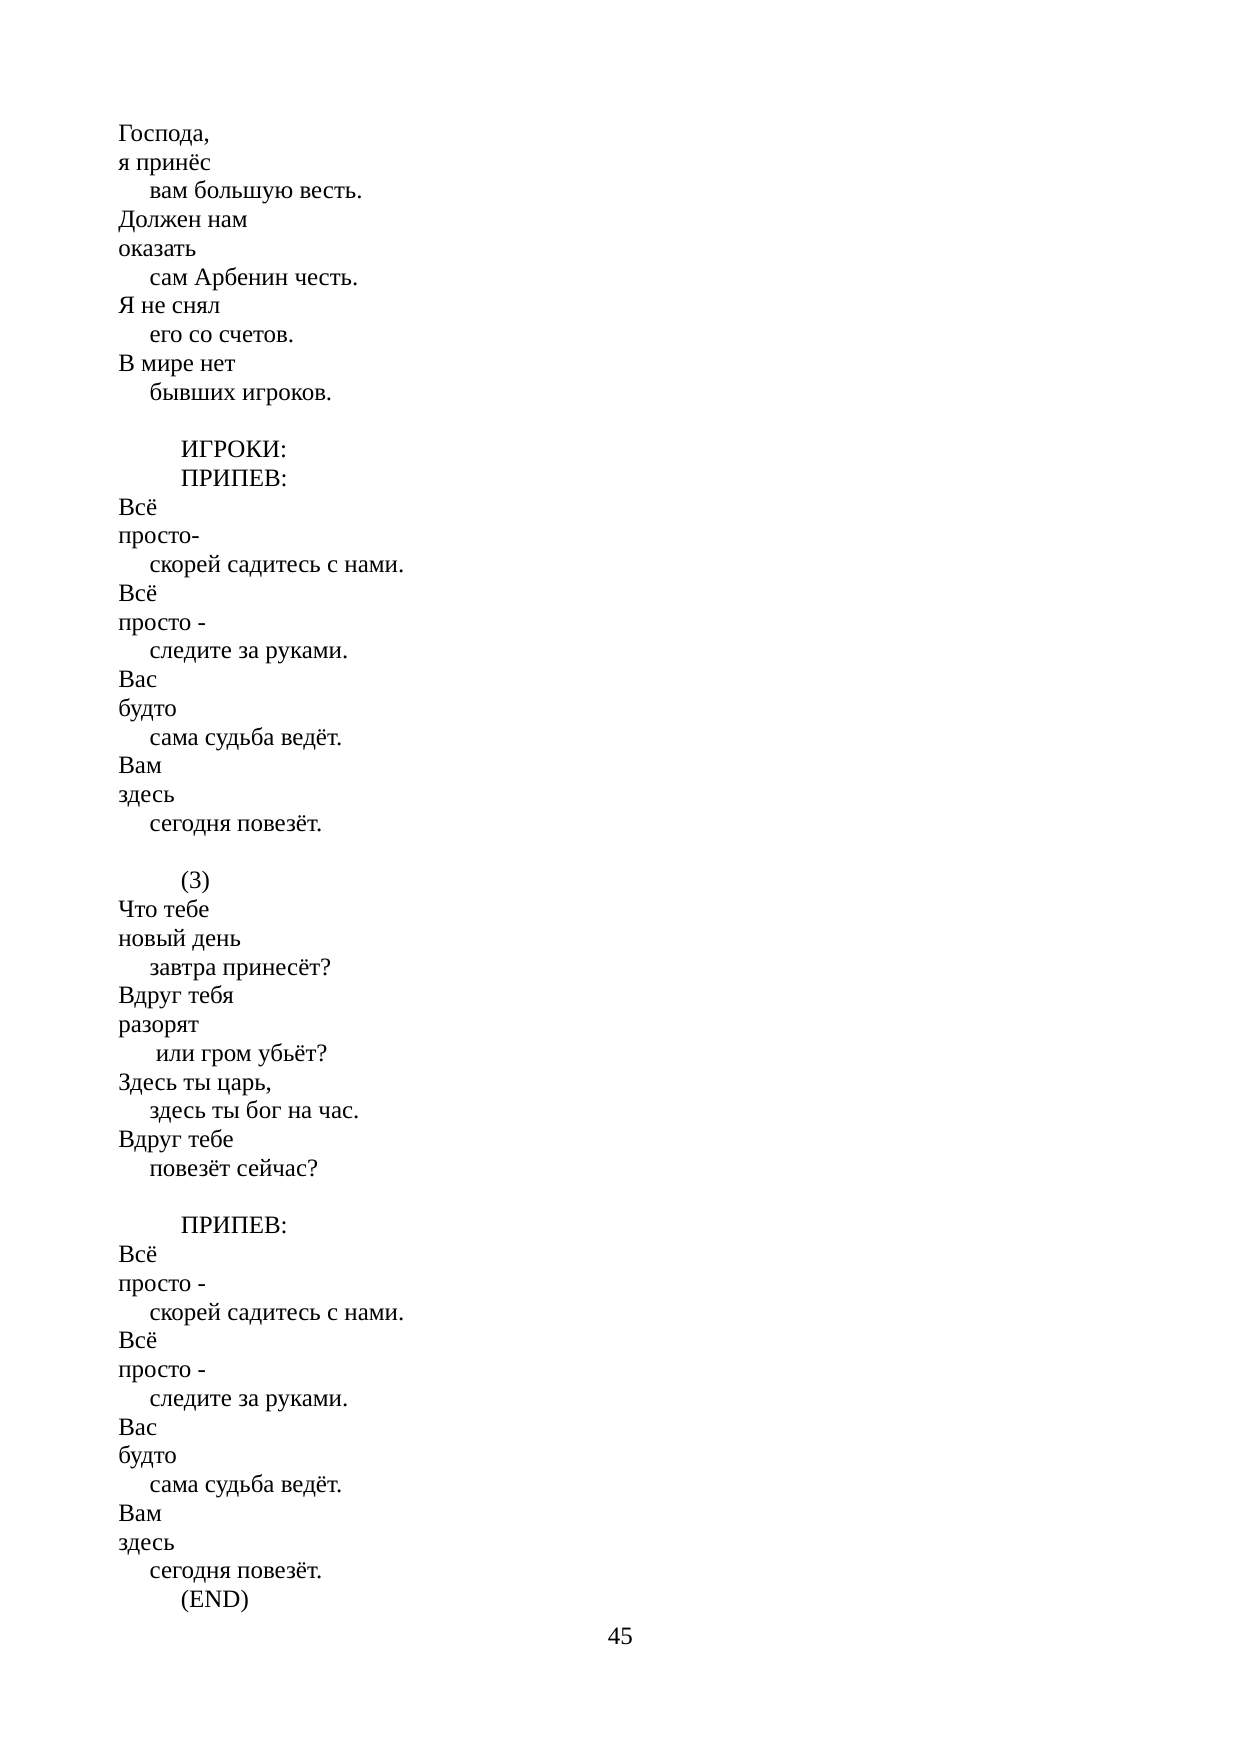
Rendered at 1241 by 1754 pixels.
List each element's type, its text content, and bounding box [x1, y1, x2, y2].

text ПРИПЕВ: [118, 463, 1122, 492]
text сегодня повезёт. [118, 1556, 1122, 1584]
text ИГРОКИ: [118, 434, 1122, 463]
text сегодня повезёт. [118, 808, 1122, 837]
text повезёт сейчас? [118, 1153, 1122, 1182]
text Вам [118, 751, 1122, 779]
text В мире нет [118, 348, 1122, 377]
text Господа, [118, 118, 1122, 147]
text следите за руками. [118, 636, 1122, 664]
text просто - [118, 607, 1122, 636]
text (3) [118, 866, 1122, 894]
text я принёс [118, 147, 1122, 176]
text скорей садитесь с нами. [118, 1297, 1122, 1326]
text сама судьба ведёт. [118, 722, 1122, 751]
text будто [118, 693, 1122, 722]
text Вдруг тебя [118, 981, 1122, 1009]
text Всё [118, 1326, 1122, 1354]
text Вас [118, 664, 1122, 693]
text просто - [118, 1268, 1122, 1297]
text здесь [118, 779, 1122, 808]
text сама судьба ведёт. [118, 1469, 1122, 1498]
text Вам [118, 1498, 1122, 1527]
text бывших игроков. [118, 377, 1122, 406]
text разорят [118, 1009, 1122, 1038]
text Что тебе [118, 894, 1122, 923]
text Я не снял [118, 291, 1122, 319]
text оказать [118, 233, 1122, 262]
text просто- [118, 521, 1122, 549]
text Вдруг тебе [118, 1124, 1122, 1153]
text Вас [118, 1412, 1122, 1441]
text Здесь ты царь, [118, 1067, 1122, 1096]
text вам большую весть. [118, 176, 1122, 204]
text скорей садитесь с нами. [118, 549, 1122, 578]
text его со счетов. [118, 319, 1122, 348]
text ПРИПЕВ: [118, 1211, 1122, 1239]
text здесь ты бог на час. [118, 1096, 1122, 1124]
text Всё [118, 1239, 1122, 1268]
text следите за руками. [118, 1383, 1122, 1412]
text Всё [118, 578, 1122, 607]
text здесь [118, 1527, 1122, 1556]
text Всё [118, 492, 1122, 521]
text просто - [118, 1354, 1122, 1383]
text будто [118, 1441, 1122, 1469]
text или гром убьёт? [118, 1038, 1122, 1067]
text завтра принесёт? [118, 952, 1122, 981]
text новый день [118, 923, 1122, 952]
text сам Арбенин честь. [118, 262, 1122, 291]
text (END) [118, 1584, 1122, 1613]
text Должен нам [118, 204, 1122, 233]
